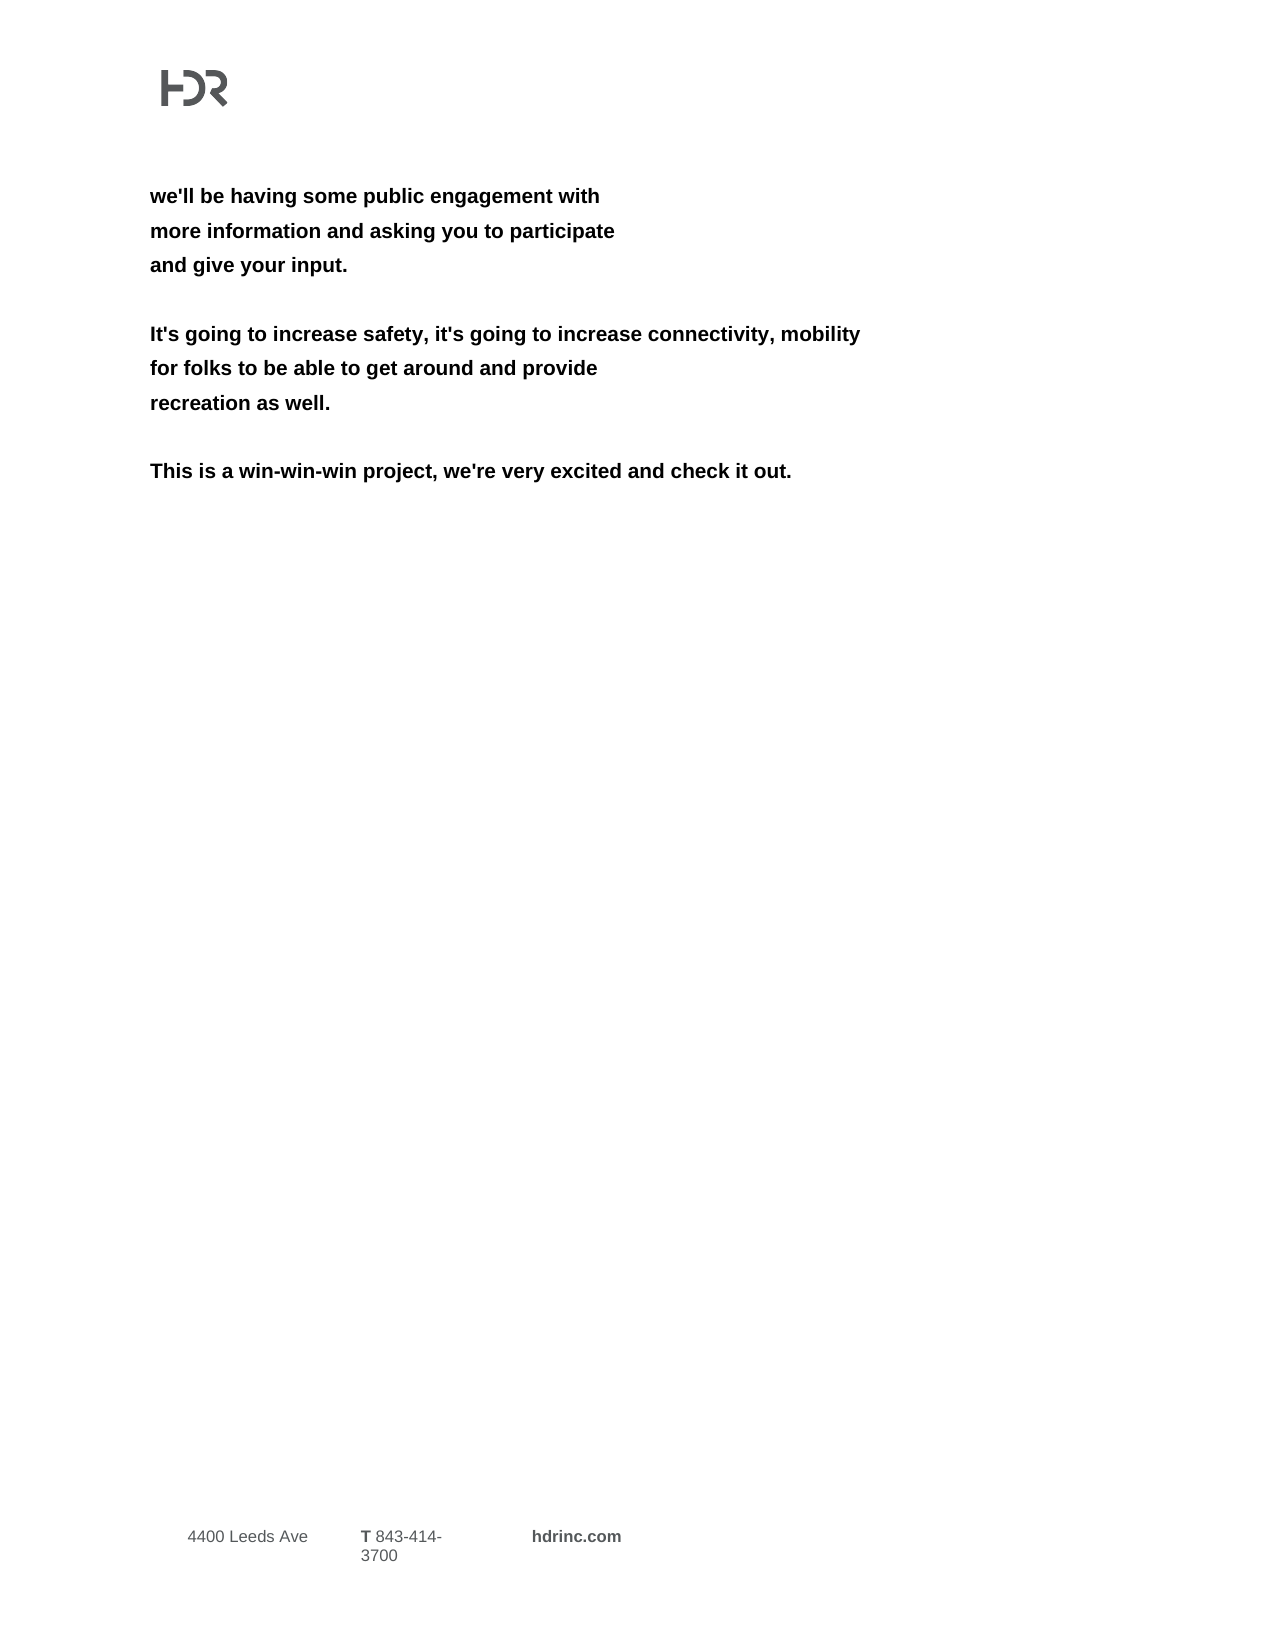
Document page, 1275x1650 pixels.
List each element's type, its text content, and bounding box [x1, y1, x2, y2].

title recreation as well. [150, 391, 1125, 414]
title more information and asking you to participate [150, 219, 1125, 243]
text This is a win-win-win project, we're very excited and check it out. [150, 459, 1125, 483]
title we'll be having some public engagement with [150, 184, 1125, 208]
title It's going to increase safety, it's going to increase connectivity, mobility [150, 322, 1125, 346]
title and give your input. [150, 253, 1125, 277]
title for folks to be able to get around and provide [150, 356, 1125, 380]
picture [161, 70, 228, 107]
